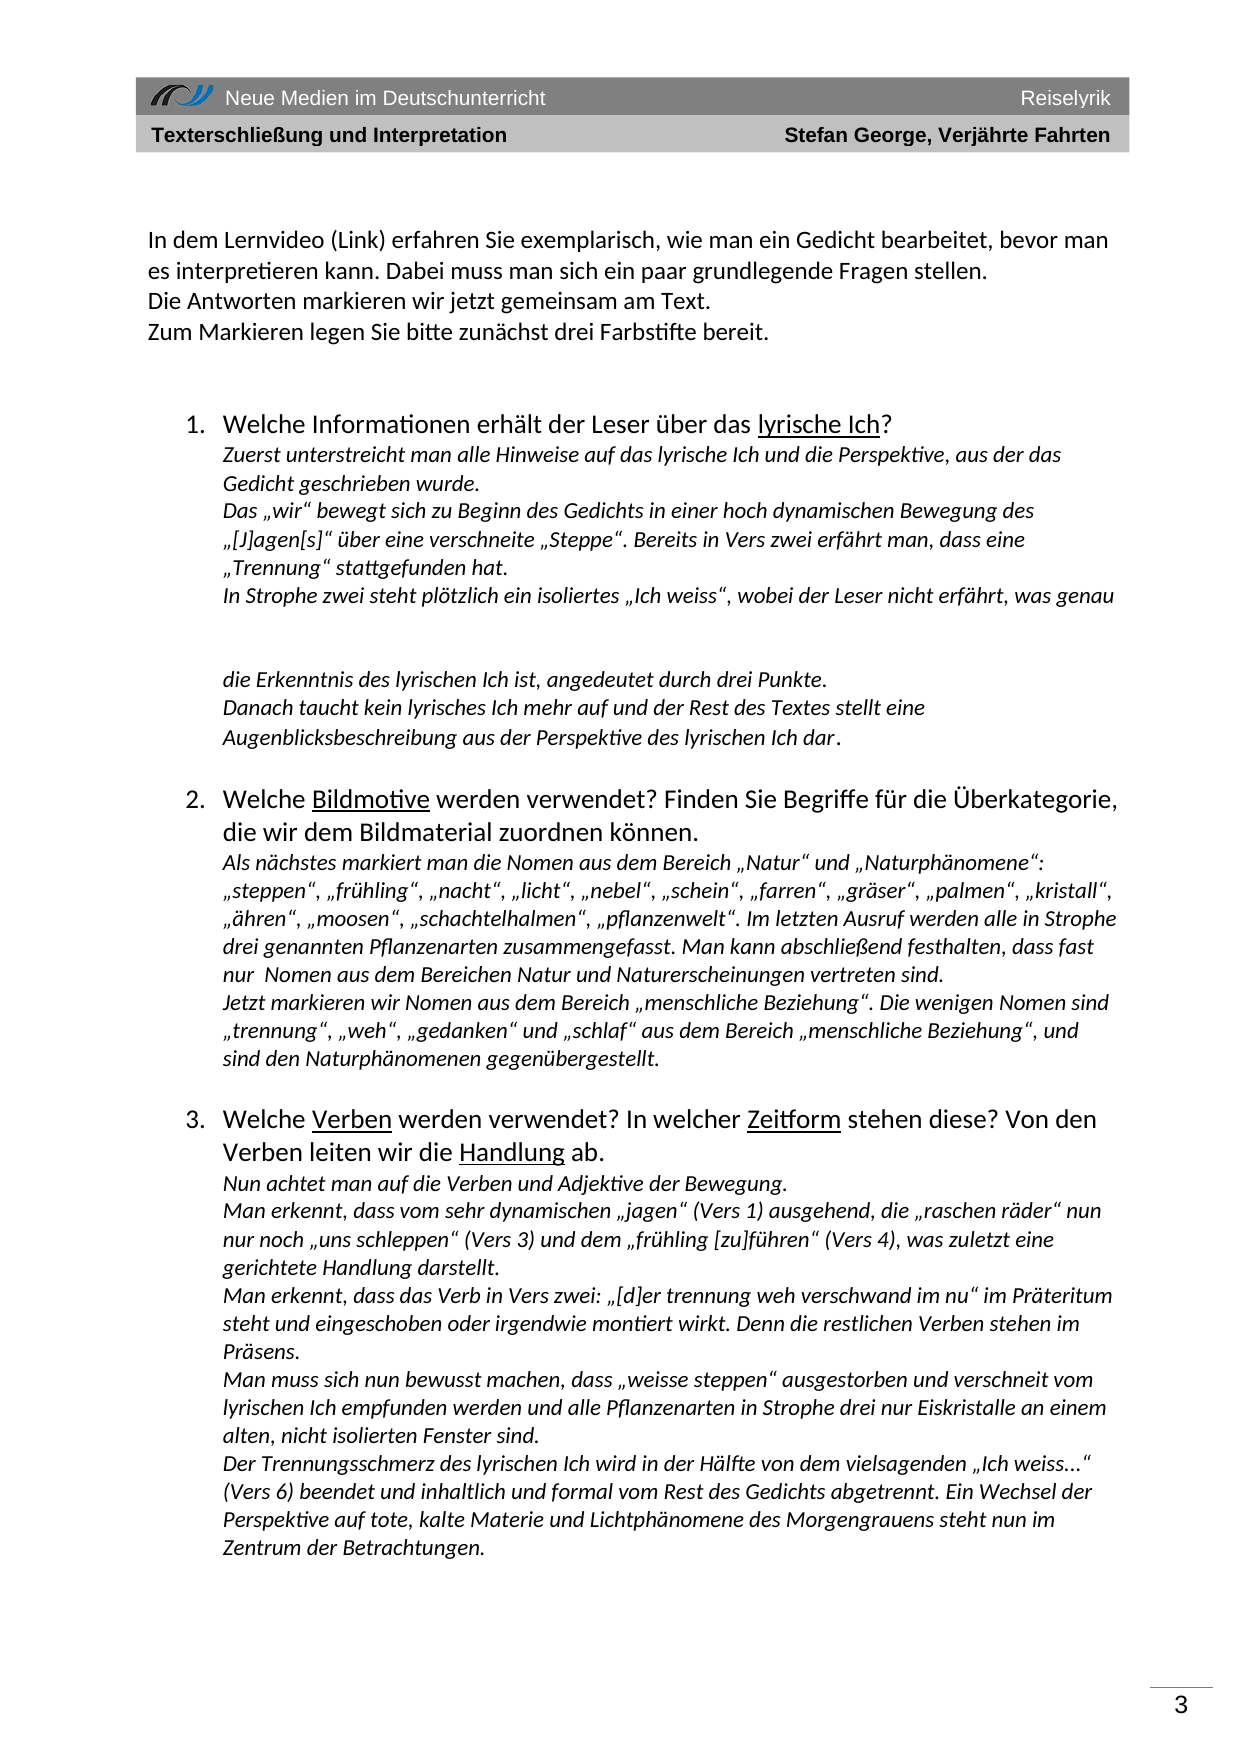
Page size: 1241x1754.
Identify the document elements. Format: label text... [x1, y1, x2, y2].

list Welche Bildmotive werden verwendet? Finden Sie Begriffe für die Überkategorie, die wir dem Bildmaterial zuordnen können. [185, 782, 1122, 848]
list Danach taucht kein lyrisches Ich mehr auf und der Rest des Textes stellt eine Augenblicksbeschreibung aus der Perspektive des lyrischen Ich dar. [223, 693, 1122, 751]
list Das „wir“ bewegt sich zu Beginn des Gedichts in einer hoch dynamischen Bewegung des „[J]agen[s]“ über eine verschneite „Steppe“. Bereits in Vers zwei erfährt man, dass eine „Trennung“ stattgefunden hat. [223, 497, 1122, 581]
list Als nächstes markiert man die Nomen aus dem Bereich „Natur“ und „Naturphänomene“: „steppen“, „frühling“, „nacht“, „licht“, „nebel“, „schein“, „farren“, „gräser“, „palmen“, „kristall“, „ähren“, „moosen“, „schachtelhalmen“, „pflanzenwelt“. Im letzten Ausruf werden alle in Strophe drei genannten Pflanzenarten zusammengefasst. Man kann abschließend festhalten, dass fast nur Nomen aus dem Bereichen Natur und Naturerscheinungen vertreten sind. [223, 848, 1122, 988]
text Zum Markieren legen Sie bitte zunächst drei Farbstifte bereit. [148, 316, 1122, 347]
list Zuerst unterstreicht man alle Hinweise auf das lyrische Ich und die Perspektive, aus der das Gedicht geschrieben wurde. [223, 441, 1122, 497]
list Man erkennt, dass vom sehr dynamischen „jagen“ (Vers 1) ausgehend, die „raschen räder“ nun nur noch „uns schleppen“ (Vers 3) und dem „frühling [zu]führen“ (Vers 4), was zuletzt eine gerichtete Handlung darstellt. [223, 1197, 1122, 1281]
list die Erkenntnis des lyrischen Ich ist, angedeutet durch drei Punkte. [223, 665, 1122, 693]
list Jetzt markieren wir Nomen aus dem Bereich „menschliche Beziehung“. Die wenigen Nomen sind „trennung“, „weh“, „gedanken“ und „schlaf“ aus dem Bereich „menschliche Beziehung“, und sind den Naturphänomenen gegenübergestellt. [223, 988, 1122, 1072]
picture [151, 85, 214, 106]
text Die Antworten markieren wir jetzt gemeinsam am Text. [148, 286, 1122, 316]
list In Strophe zwei steht plötzlich ein isoliertes „Ich weiss“, wobei der Leser nicht erfährt, was genau [223, 581, 1122, 609]
list Nun achtet man auf die Verben und Adjektive der Bewegung. [223, 1169, 1122, 1197]
list Der Trennungsschmerz des lyrischen Ich wird in der Hälfte von dem vielsagenden „Ich weiss...“ (Vers 6) beendet und inhaltlich und formal vom Rest des Gedichts abgetrennt. Ein Wechsel der Perspektive auf tote, kalte Materie und Lichtphänomene des Morgengrauens steht nun im Zentrum der Betrachtungen. [223, 1449, 1122, 1561]
list Welche Informationen erhält der Leser über das lyrische Ich? [185, 408, 1122, 441]
list Man muss sich nun bewusst machen, dass „weisse steppen“ ausgestorben und verschneit vom lyrischen Ich empfunden werden und alle Pflanzenarten in Strophe drei nur Eiskristalle an einem alten, nicht isolierten Fenster sind. [223, 1365, 1122, 1449]
list Welche Verben werden verwendet? In welcher Zeitform stehen diese? Von den Verben leiten wir die Handlung ab. [185, 1103, 1122, 1169]
list Man erkennt, dass das Verb in Vers zwei: „[d]er trennung weh verschwand im nu“ im Präteritum steht und eingeschoben oder irgendwie montiert wirkt. Denn die restlichen Verben stehen im Präsens. [223, 1281, 1122, 1365]
text In dem Lernvideo (Link) erfahren Sie exemplarisch, wie man ein Gedicht bearbeitet, bevor man es interpretieren kann. Dabei muss man sich ein paar grundlegende Fragen stellen. [148, 224, 1122, 286]
